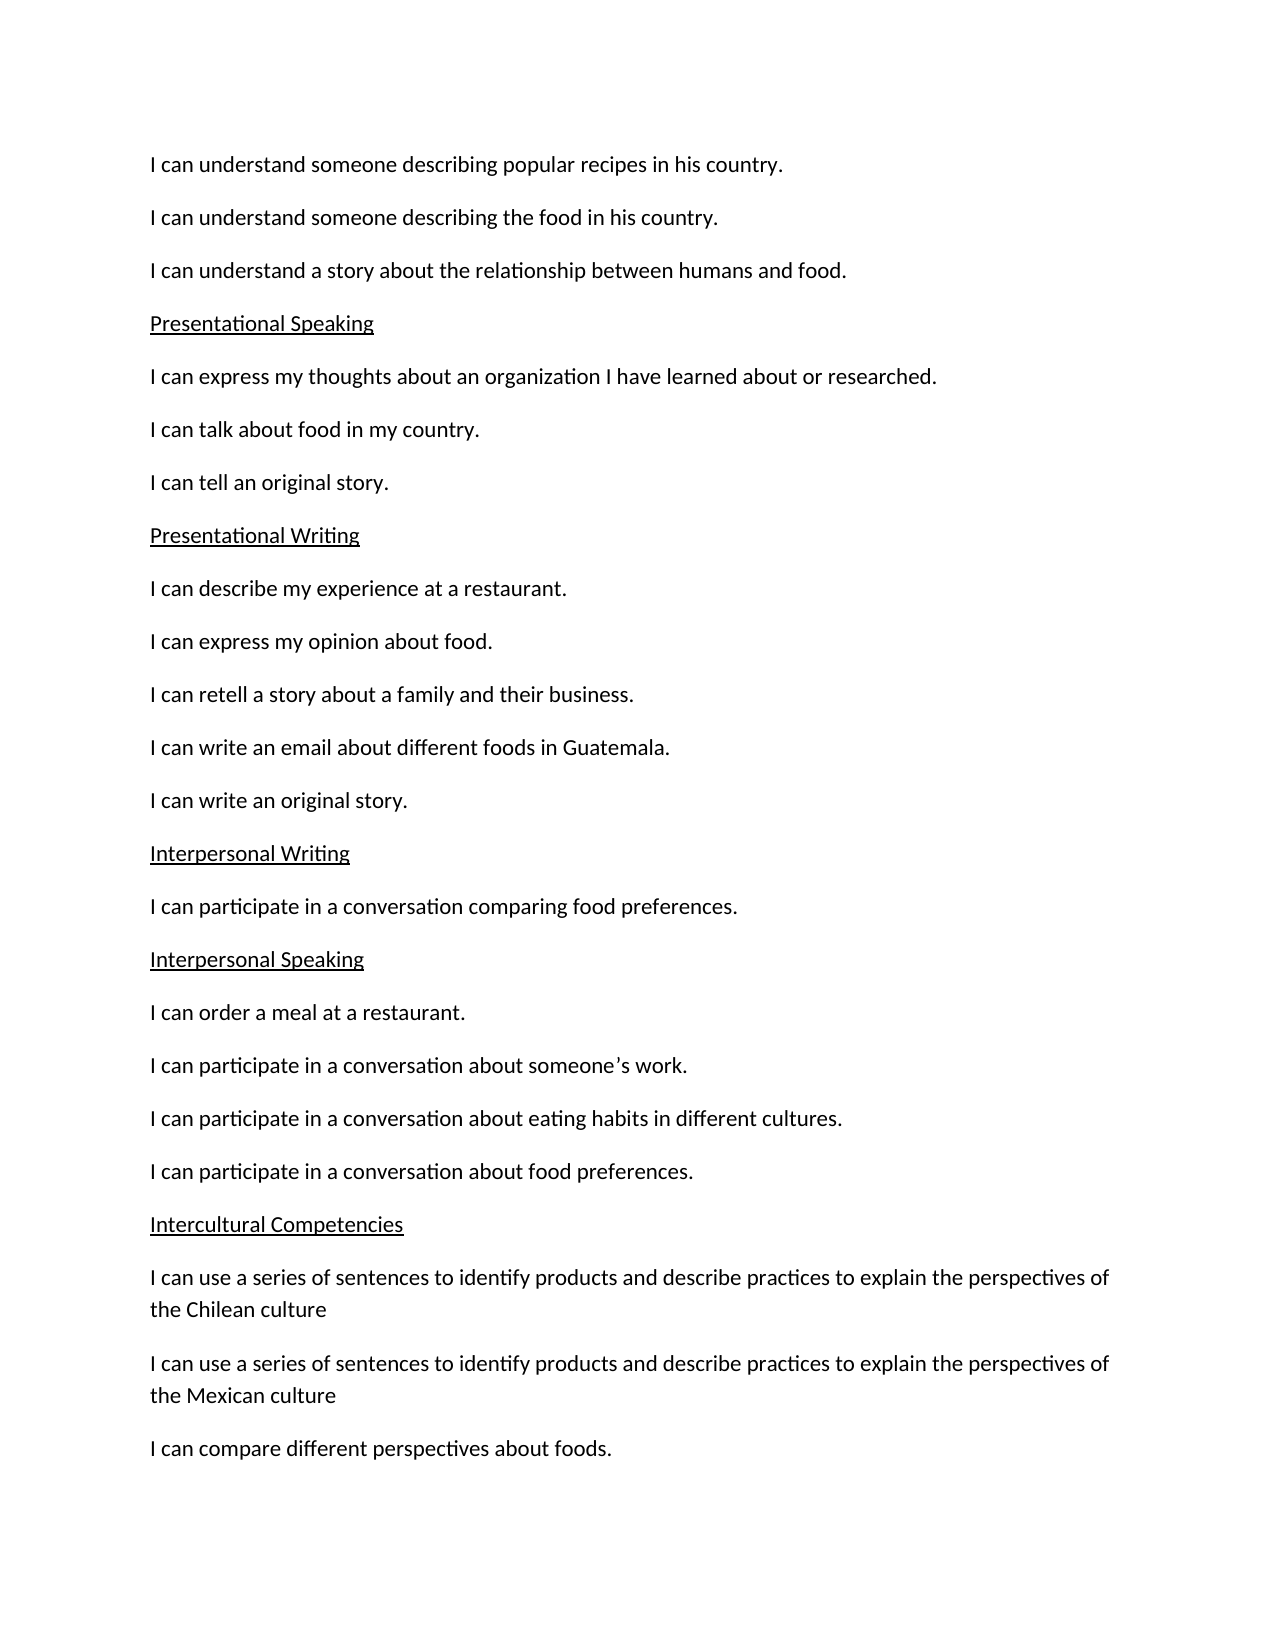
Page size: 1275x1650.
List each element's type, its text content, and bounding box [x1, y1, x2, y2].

text I can tell an original story. [150, 468, 1125, 496]
text I can participate in a conversation about food preferences. [150, 1157, 1125, 1185]
text I can participate in a conversation comparing food preferences. [150, 892, 1125, 920]
text Intercultural Competencies [150, 1210, 1125, 1238]
text I can understand someone describing popular recipes in his country. [150, 150, 1125, 178]
text I can write an email about different foods in Guatemala. [150, 733, 1125, 761]
text I can understand someone describing the food in his country. [150, 203, 1125, 231]
text Interpersonal Writing [150, 839, 1125, 867]
text Presentational Writing [150, 521, 1125, 549]
text I can describe my experience at a restaurant. [150, 574, 1125, 602]
text I can talk about food in my country. [150, 415, 1125, 443]
text I can use a series of sentences to identify products and describe practices to explain the perspectives of the Mexican culture [150, 1349, 1125, 1409]
text I can retell a story about a family and their business. [150, 680, 1125, 708]
text I can order a meal at a restaurant. [150, 998, 1125, 1026]
text I can participate in a conversation about someone’s work. [150, 1051, 1125, 1079]
text I can express my thoughts about an organization I have learned about or researched. [150, 362, 1125, 390]
text Interpersonal Speaking [150, 945, 1125, 973]
text I can write an original story. [150, 786, 1125, 814]
text I can use a series of sentences to identify products and describe practices to explain the perspectives of the Chilean culture [150, 1263, 1125, 1324]
text I can express my opinion about food. [150, 627, 1125, 655]
text I can participate in a conversation about eating habits in different cultures. [150, 1104, 1125, 1132]
text Presentational Speaking [150, 309, 1125, 337]
text I can understand a story about the relationship between humans and food. [150, 256, 1125, 284]
text I can compare different perspectives about foods. [150, 1434, 1125, 1462]
